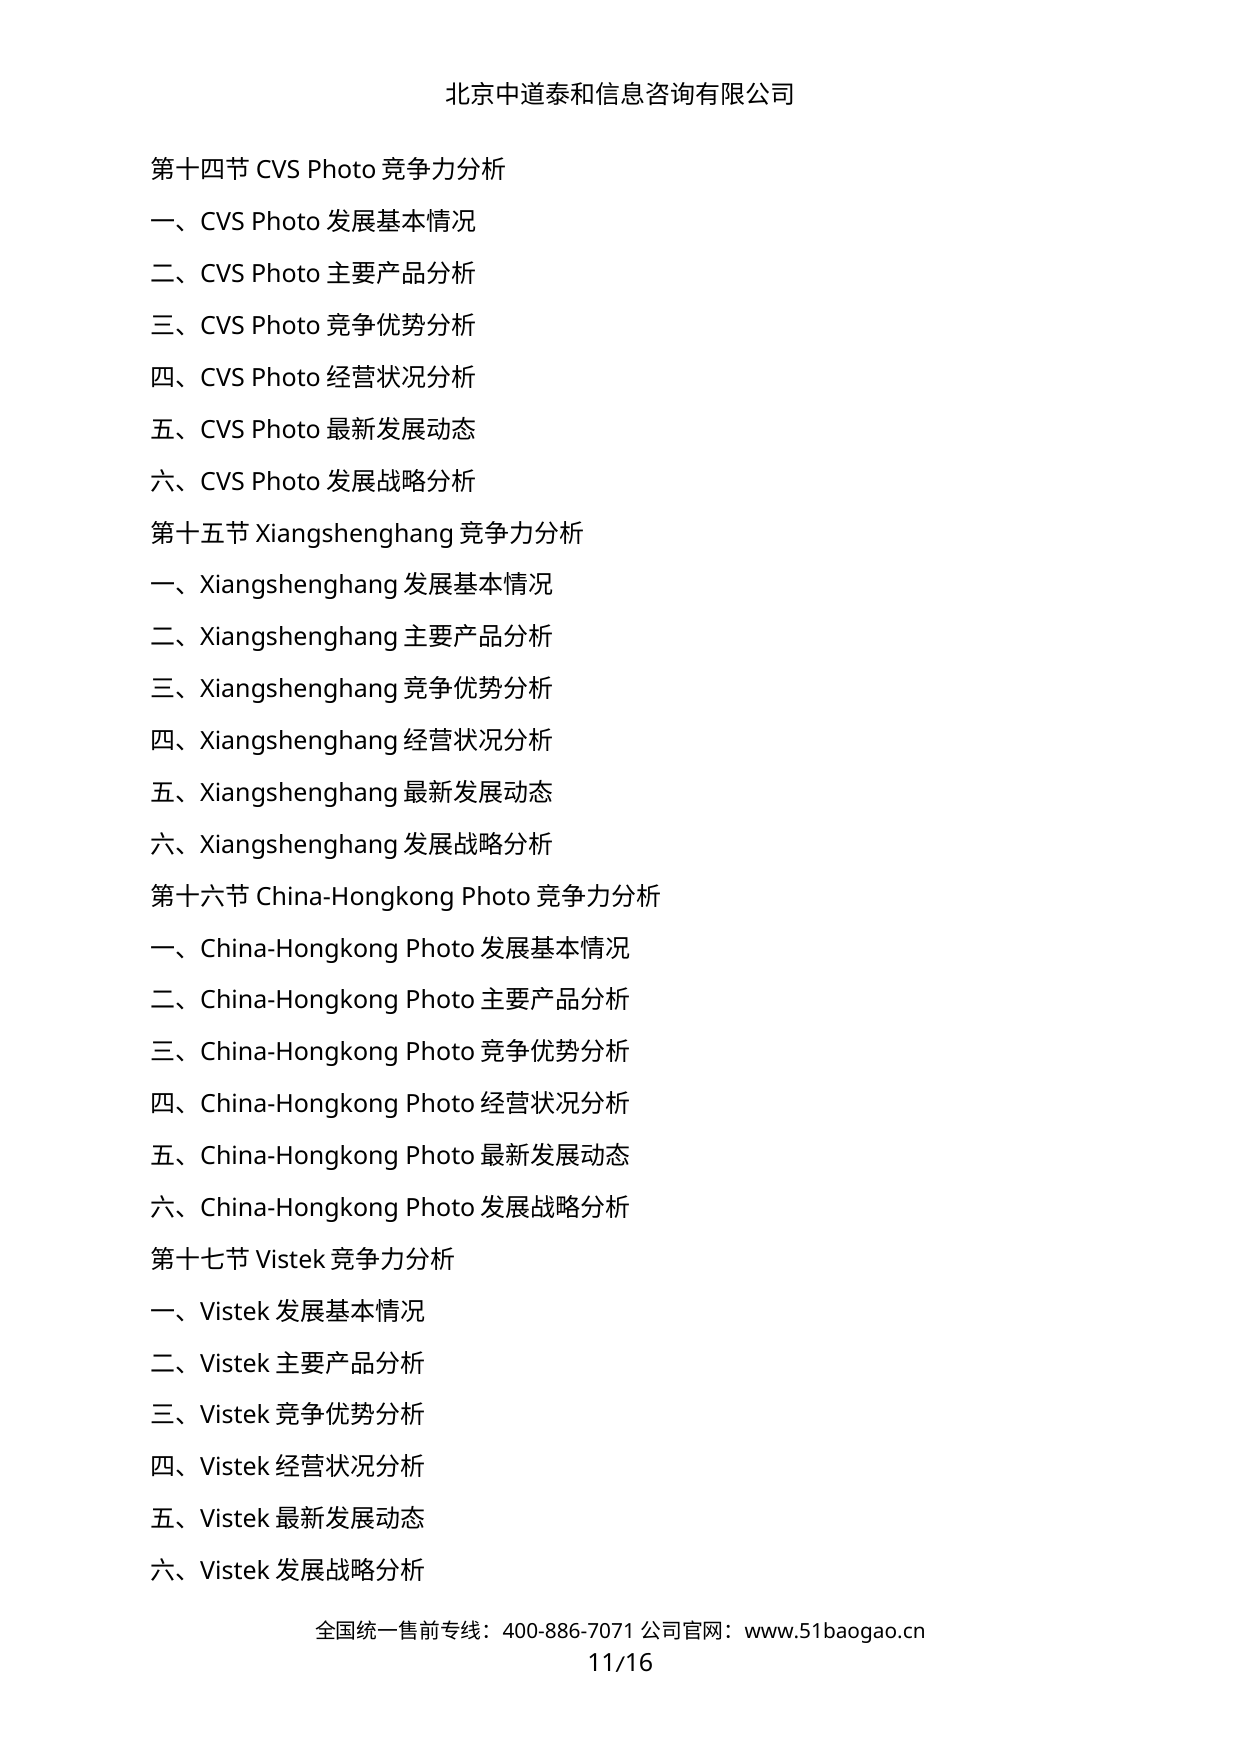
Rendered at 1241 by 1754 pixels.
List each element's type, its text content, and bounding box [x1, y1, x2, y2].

text 五、CVS Photo最新发展动态 [150, 409, 1090, 446]
text 二、China-Hongkong Photo主要产品分析 [150, 980, 1090, 1016]
text 三、Vistek竞争优势分析 [150, 1395, 1090, 1431]
text 四、CVS Photo经营状况分析 [150, 357, 1090, 394]
text 一、Vistek发展基本情况 [150, 1291, 1090, 1327]
text 三、Xiangshenghang竞争优势分析 [150, 669, 1090, 705]
text 第十四节 CVS Photo竞争力分析 [150, 150, 1090, 186]
text 二、CVS Photo主要产品分析 [150, 254, 1090, 290]
text 五、Vistek最新发展动态 [150, 1499, 1090, 1535]
text 六、Xiangshenghang发展战略分析 [150, 824, 1090, 861]
text 三、China-Hongkong Photo竞争优势分析 [150, 1032, 1090, 1068]
text 三、CVS Photo竞争优势分析 [150, 306, 1090, 342]
text 四、China-Hongkong Photo经营状况分析 [150, 1084, 1090, 1120]
text 六、China-Hongkong Photo发展战略分析 [150, 1187, 1090, 1224]
text 五、Xiangshenghang最新发展动态 [150, 772, 1090, 809]
text 一、CVS Photo发展基本情况 [150, 202, 1090, 238]
text 四、Xiangshenghang经营状况分析 [150, 721, 1090, 757]
text 五、China-Hongkong Photo最新发展动态 [150, 1136, 1090, 1172]
text 第十六节 China-Hongkong Photo竞争力分析 [150, 876, 1090, 912]
text 一、Xiangshenghang发展基本情况 [150, 565, 1090, 601]
text 第十五节 Xiangshenghang竞争力分析 [150, 513, 1090, 549]
text 六、CVS Photo发展战略分析 [150, 461, 1090, 497]
text 四、Vistek经营状况分析 [150, 1447, 1090, 1483]
text 二、Xiangshenghang主要产品分析 [150, 617, 1090, 653]
text 二、Vistek主要产品分析 [150, 1343, 1090, 1379]
text 六、Vistek发展战略分析 [150, 1551, 1090, 1587]
text 一、China-Hongkong Photo发展基本情况 [150, 928, 1090, 964]
text 第十七节 Vistek竞争力分析 [150, 1239, 1090, 1276]
